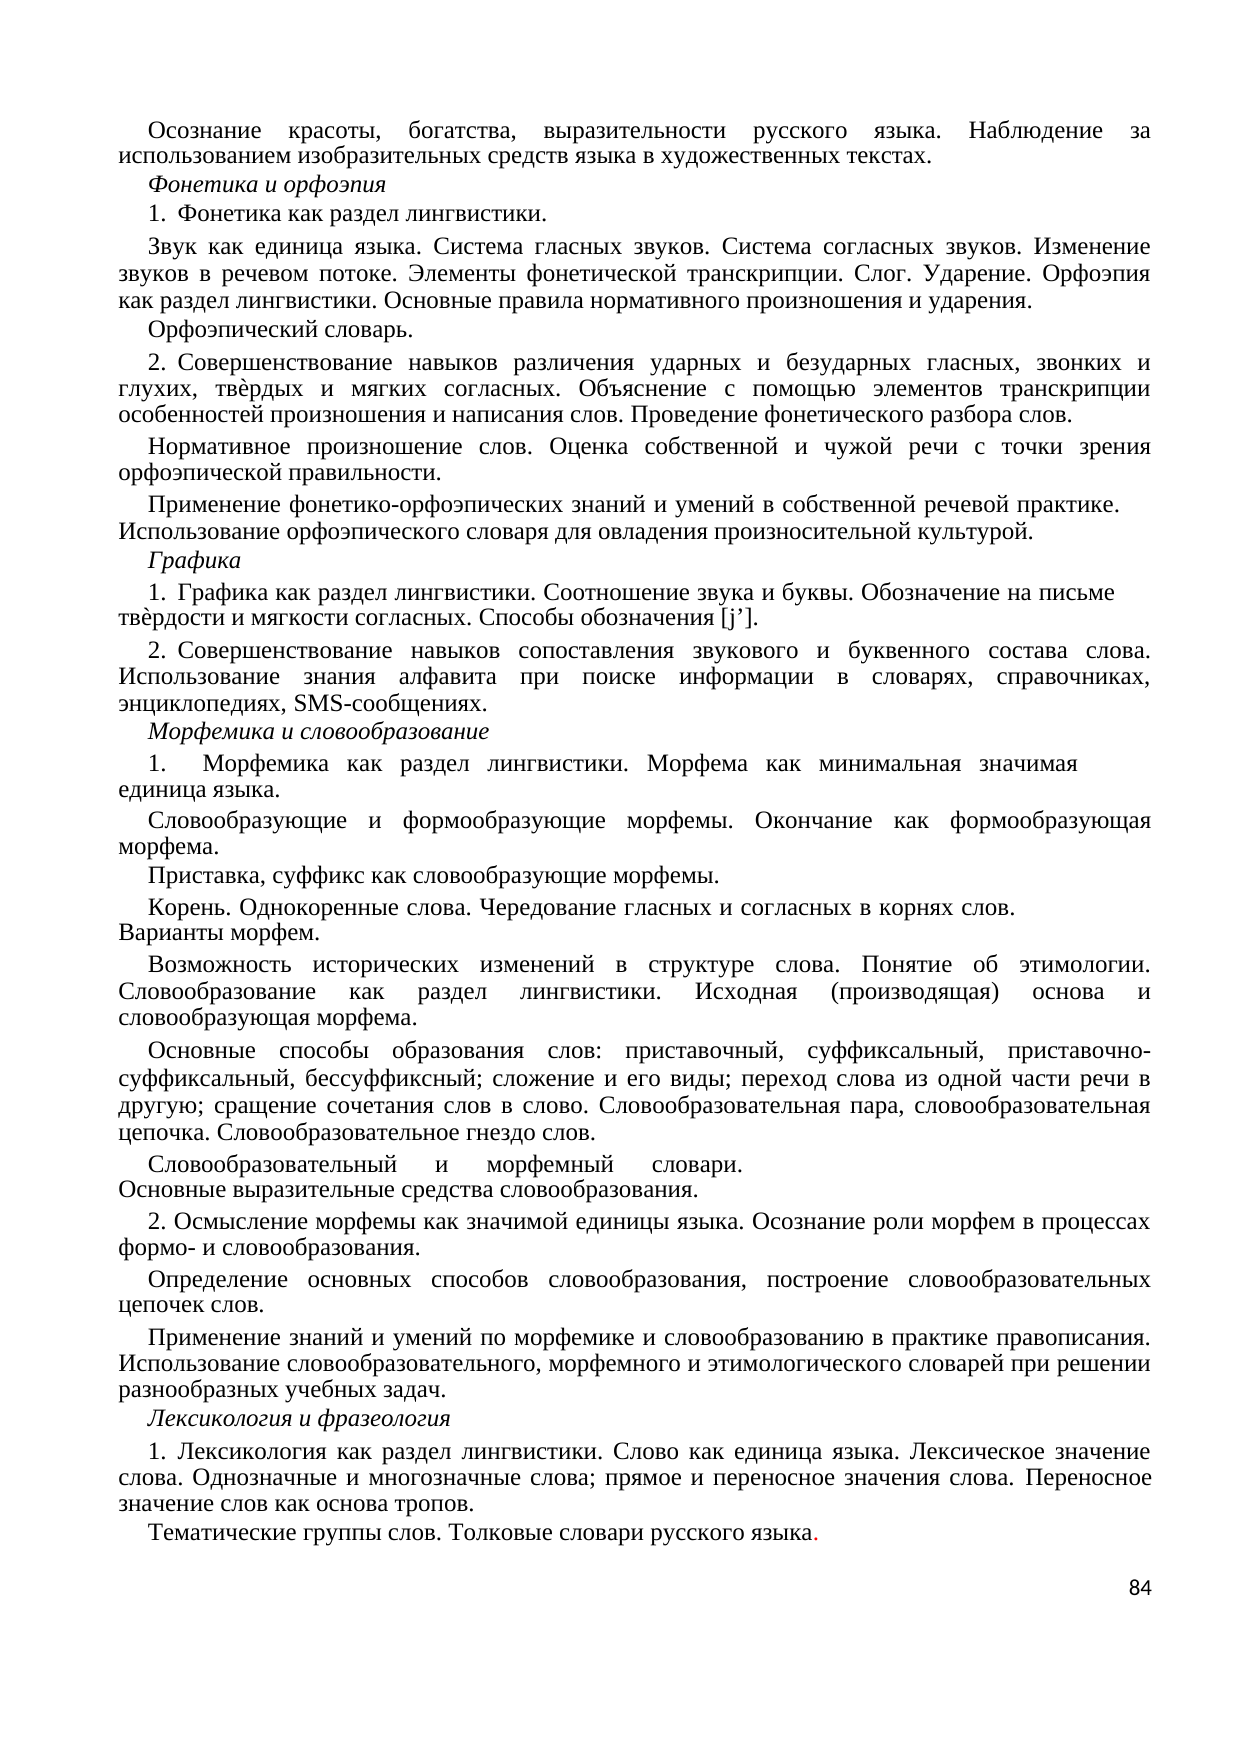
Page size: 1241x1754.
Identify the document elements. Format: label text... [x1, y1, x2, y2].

text Применение фонетико-орфоэпических знаний и умений в собственной речевой практике. Использование орфоэпического словаря для овладения произносительной культурой. [118, 492, 1120, 545]
text Осознание красоты, богатства, выразительности русского языка. Наблюдение за использованием изобразительных средств языка в художественных текстах. [118, 118, 1152, 169]
list Графика как раздел лингвистики. Соотношение звука и буквы. Обозначение на письме твѐрдости и мягкости согласных. Способы обозначения [j’]. [118, 580, 1116, 631]
text Словообразующие и формообразующие морфемы. Окончание как формообразующая морфема. [118, 808, 1152, 860]
text Нормативное произношение слов. Оценка собственной и чужой речи с точки зрения орфоэпической правильности. [118, 434, 1152, 486]
text Тематические группы слов. Толковые словари русского языка. [118, 1517, 1152, 1546]
text Корень. Однокоренные слова. Чередование гласных и согласных в корнях слов. Варианты морфем. [118, 894, 1016, 946]
list Совершенствование навыков различения ударных и безударных гласных, звонких и глухих, твѐрдых и мягких согласных. Объяснение с помощью элементов транскрипции особенностей произношения и написания слов. Проведение фонетического разбора слов. [118, 349, 1152, 428]
text Возможность исторических изменений в структуре слова. Понятие об этимологии. Словообразование как раздел лингвистики. Исходная (производящая) основа и словообразующая морфема. [118, 952, 1152, 1031]
text Определение основных способов словообразования, построение словообразовательных цепочек слов. [118, 1267, 1152, 1318]
text Основные способы образования слов: приставочный, суффиксальный, приставочно-суффиксальный, бессуффиксный; сложение и его виды; переход слова из одной части речи в другую; сращение сочетания слов в слово. Словообразовательная пара, словообразовательная цепочка. Словообразовательное гнездо слов. [118, 1037, 1152, 1146]
text Звук как единица языка. Система гласных звуков. Система согласных звуков. Изменение звуков в речевом потоке. Элементы фонетической транскрипции. Слог. Ударение. Орфоэпия как раздел лингвистики. Основные правила нормативного произношения и ударения. [118, 233, 1152, 314]
text Словообразовательный и морфемный словари. Основные выразительные средства словообразования. [118, 1152, 743, 1203]
text Орфоэпический словарь. [118, 314, 1152, 343]
text Применение знаний и умений по морфемике и словообразованию в практике правописания. Использование словообразовательного, морфемного и этимологического словарей при решении разнообразных учебных задач. [118, 1324, 1152, 1403]
list Фонетика как раздел лингвистики. [118, 198, 1152, 227]
text Лексикология и фразеология [118, 1403, 1152, 1432]
text Морфемика и словообразование [118, 716, 1152, 745]
text Графика [118, 545, 1152, 574]
list Морфемика как раздел лингвистики. Морфема как минимальная значимая единица языка. [118, 751, 1079, 802]
text Фонетика и орфоэпия [118, 169, 1152, 198]
list Совершенствование навыков сопоставления звукового и буквенного состава слова. Использование знания алфавита при поиске информации в словарях, справочниках, энциклопедиях, SMS-сообщениях. [118, 637, 1152, 716]
text 2. Осмысление морфемы как значимой единицы языка. Осознание роли морфем в процессах формо- и словообразования. [118, 1209, 1152, 1260]
text Приставка, суффикс как словообразующие морфемы. [118, 860, 1152, 888]
list Лексикология как раздел лингвистики. Слово как единица языка. Лексическое значение слова. Однозначные и многозначные слова; прямое и переносное значения слова. Переносное значение слов как основа тропов. [118, 1438, 1152, 1517]
